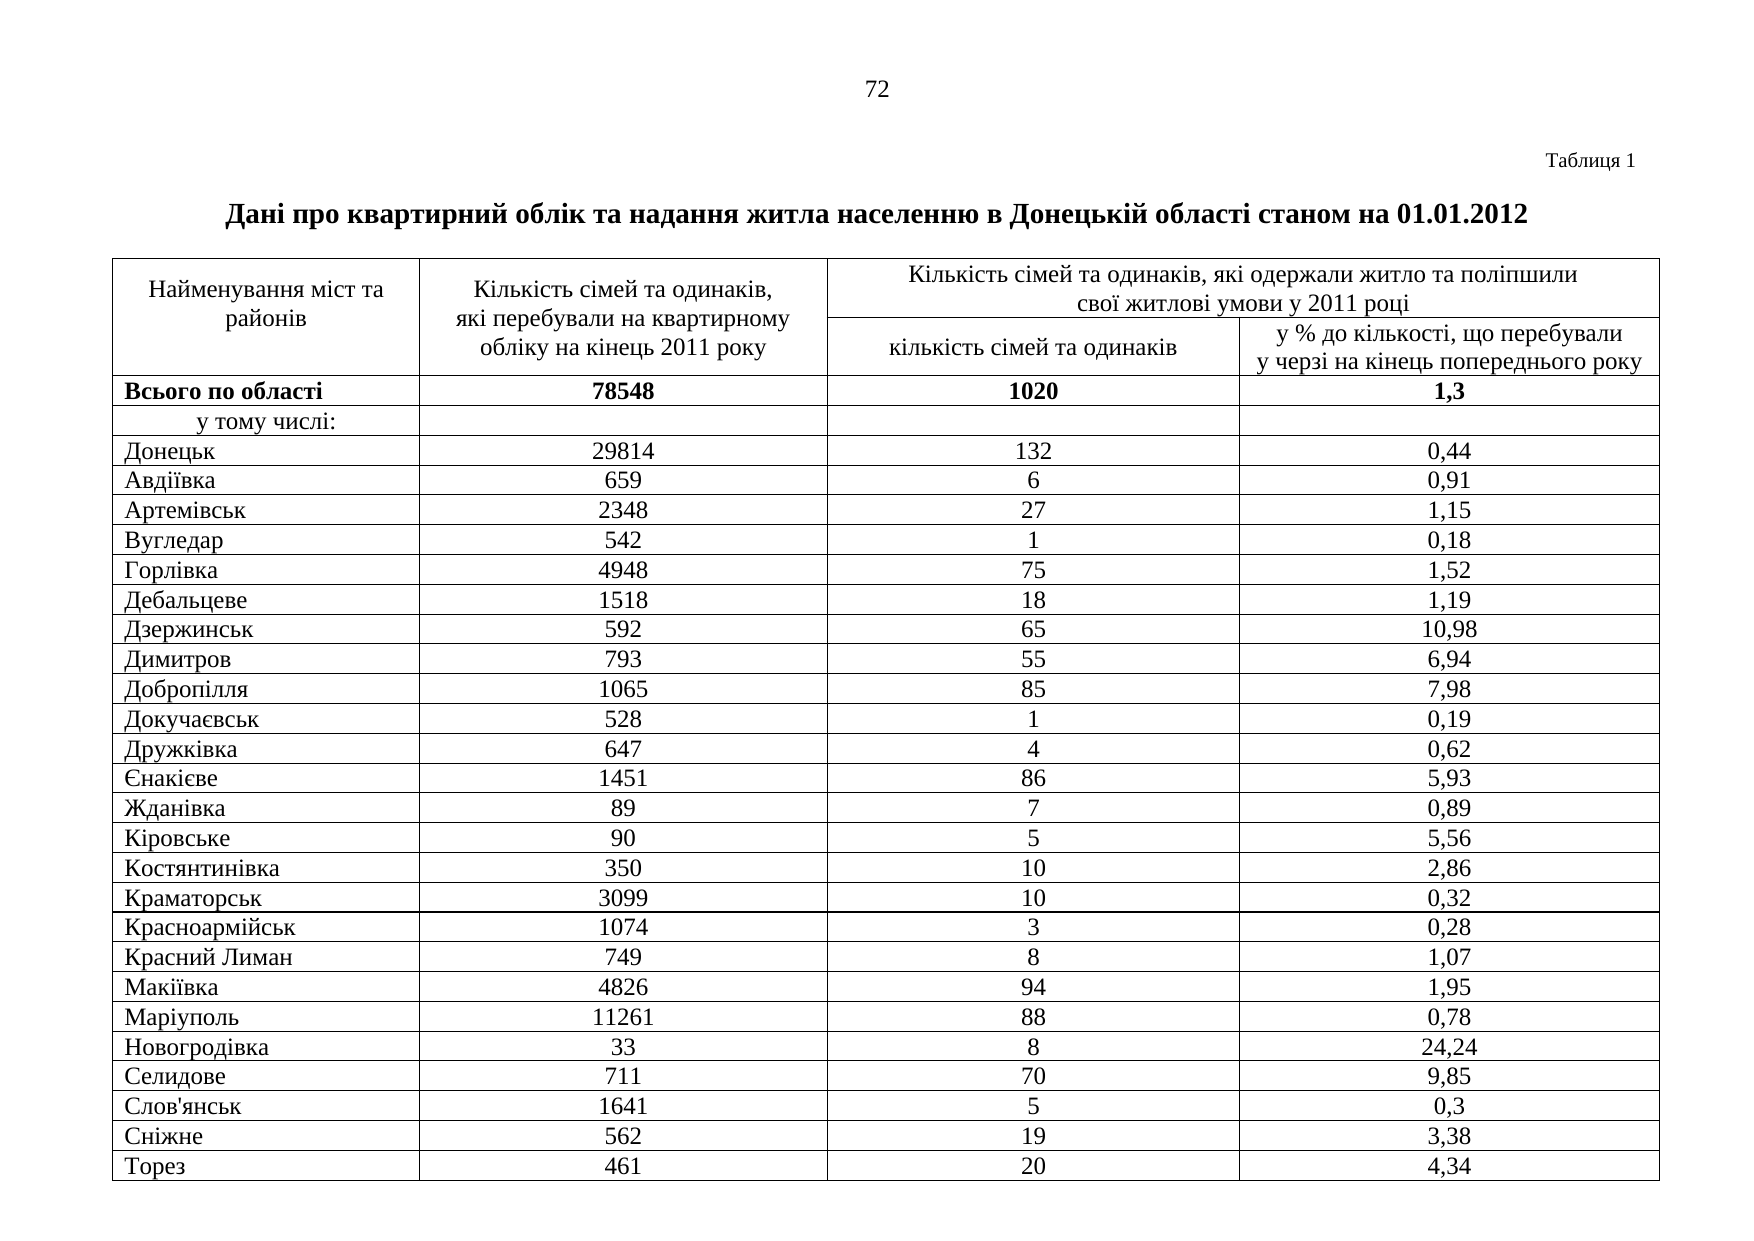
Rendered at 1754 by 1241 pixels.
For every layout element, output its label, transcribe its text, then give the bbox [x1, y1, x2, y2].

table_cell 3 [828, 913, 1239, 941]
table_cell 10 [828, 883, 1239, 911]
table_cell Жданівка [113, 793, 419, 822]
table_cell Кіровське [113, 823, 419, 852]
table_cell 10,98 [1240, 615, 1659, 643]
table_cell 528 [420, 704, 827, 733]
table_cell Авдіївка [113, 466, 419, 494]
table_cell 0,62 [1240, 734, 1659, 762]
table_cell Краматорськ [113, 883, 419, 911]
table_cell 542 [420, 525, 827, 554]
table_cell Всього по області [113, 376, 419, 405]
table_cell 5,56 [1240, 823, 1659, 852]
table_cell 85 [828, 674, 1239, 703]
table_cell 4,34 [1240, 1151, 1659, 1179]
table_cell 0,78 [1240, 1002, 1659, 1031]
table_cell 562 [420, 1121, 827, 1150]
table_cell 65 [828, 615, 1239, 643]
table_cell 78548 [420, 376, 827, 405]
table_cell у % до кількості, що перебували у черзі на кінець попереднього року [1240, 318, 1659, 375]
table_cell 4826 [420, 972, 827, 1001]
table_cell 88 [828, 1002, 1239, 1031]
table_cell 1,07 [1240, 942, 1659, 971]
table_cell [828, 406, 1239, 435]
table_cell 5 [828, 823, 1239, 852]
table_cell Cніжне [113, 1121, 419, 1150]
table_cell Дзержинськ [113, 615, 419, 643]
table_cell 1 [828, 525, 1239, 554]
table_cell 0,28 [1240, 913, 1659, 941]
table_cell 3099 [420, 883, 827, 911]
table_cell 350 [420, 853, 827, 882]
table_header Кількість сімей та одинаків, які одержали житло та поліпшили свої житлові умови у 2011 році [828, 259, 1659, 317]
table_cell Єнакієве [113, 764, 419, 792]
table_cell Добропілля [113, 674, 419, 703]
table_cell 1,52 [1240, 555, 1659, 584]
table_cell 89 [420, 793, 827, 822]
table_cell 749 [420, 942, 827, 971]
table_cell 659 [420, 466, 827, 494]
table_cell 6,94 [1240, 644, 1659, 673]
table_cell 11261 [420, 1002, 827, 1031]
table_cell 8 [828, 1032, 1239, 1060]
table_cell Вугледар [113, 525, 419, 554]
table_cell Торез [113, 1151, 419, 1179]
table_cell 10 [828, 853, 1239, 882]
table_cell 18 [828, 585, 1239, 613]
table_cell 592 [420, 615, 827, 643]
table_cell 647 [420, 734, 827, 762]
table_cell 33 [420, 1032, 827, 1060]
table_cell 75 [828, 555, 1239, 584]
table_cell 7 [828, 793, 1239, 822]
table_cell 4 [828, 734, 1239, 762]
table_cell 1065 [420, 674, 827, 703]
table_cell Красний Лиман [113, 942, 419, 971]
table_cell Дебальцеве [113, 585, 419, 613]
table_cell Слов'янськ [113, 1091, 419, 1120]
table_cell 6 [828, 466, 1239, 494]
table_cell [1240, 406, 1659, 435]
table_cell 0,44 [1240, 436, 1659, 464]
table_cell Дружківка [113, 734, 419, 762]
table_header Кількість сімей та одинаків, які перебували на квартирному обліку на кінець 2011 року [420, 259, 827, 375]
table_cell Горлівка [113, 555, 419, 584]
table_header Найменування міст та районів [113, 259, 419, 375]
table_cell 793 [420, 644, 827, 673]
table_cell 1074 [420, 913, 827, 941]
table_cell Макіївка [113, 972, 419, 1001]
table_cell Красноармійськ [113, 913, 419, 941]
table_cell 90 [420, 823, 827, 852]
table_cell 1020 [828, 376, 1239, 405]
table_cell 55 [828, 644, 1239, 673]
table_cell 1 [828, 704, 1239, 733]
table_cell кількість сімей та одинаків [828, 318, 1239, 375]
table_cell 1,3 [1240, 376, 1659, 405]
table_cell 0,32 [1240, 883, 1659, 911]
table_cell 19 [828, 1121, 1239, 1150]
table_cell 5,93 [1240, 764, 1659, 792]
table_cell 0,19 [1240, 704, 1659, 733]
table_cell Донецьк [113, 436, 419, 464]
table_cell 2,86 [1240, 853, 1659, 882]
table_cell 24,24 [1240, 1032, 1659, 1060]
table_cell Димитров [113, 644, 419, 673]
table_cell Артемівськ [113, 495, 419, 524]
table_cell 94 [828, 972, 1239, 1001]
table_cell 1,15 [1240, 495, 1659, 524]
table_cell 0,91 [1240, 466, 1659, 494]
table_cell 9,85 [1240, 1061, 1659, 1090]
table_cell 2348 [420, 495, 827, 524]
table_cell Докучаєвськ [113, 704, 419, 733]
table_cell 0,89 [1240, 793, 1659, 822]
text Таблиця 1 [118, 148, 1636, 172]
table_cell 1,95 [1240, 972, 1659, 1001]
table_cell 86 [828, 764, 1239, 792]
table_cell 29814 [420, 436, 827, 464]
table_cell 7,98 [1240, 674, 1659, 703]
table_cell 0,3 [1240, 1091, 1659, 1120]
table_cell 70 [828, 1061, 1239, 1090]
table_cell 1641 [420, 1091, 827, 1120]
table_cell 8 [828, 942, 1239, 971]
table_cell Маріуполь [113, 1002, 419, 1031]
text Дані про квартирний облік та надання житла населенню в Донецькій області станом на 01.01.2012 [118, 196, 1636, 229]
table_cell у тому числі: [113, 406, 419, 435]
table_cell 1518 [420, 585, 827, 613]
table_cell Костянтинівка [113, 853, 419, 882]
table_cell 4948 [420, 555, 827, 584]
table_cell 5 [828, 1091, 1239, 1120]
table_cell [420, 406, 827, 435]
table_cell 20 [828, 1151, 1239, 1179]
table_cell 711 [420, 1061, 827, 1090]
table_cell Новогродівка [113, 1032, 419, 1060]
table_cell 1,19 [1240, 585, 1659, 613]
table_cell 0,18 [1240, 525, 1659, 554]
table_cell 3,38 [1240, 1121, 1659, 1150]
table_cell 461 [420, 1151, 827, 1179]
table_cell 132 [828, 436, 1239, 464]
table_cell 27 [828, 495, 1239, 524]
table_cell 1451 [420, 764, 827, 792]
table_cell Селидове [113, 1061, 419, 1090]
